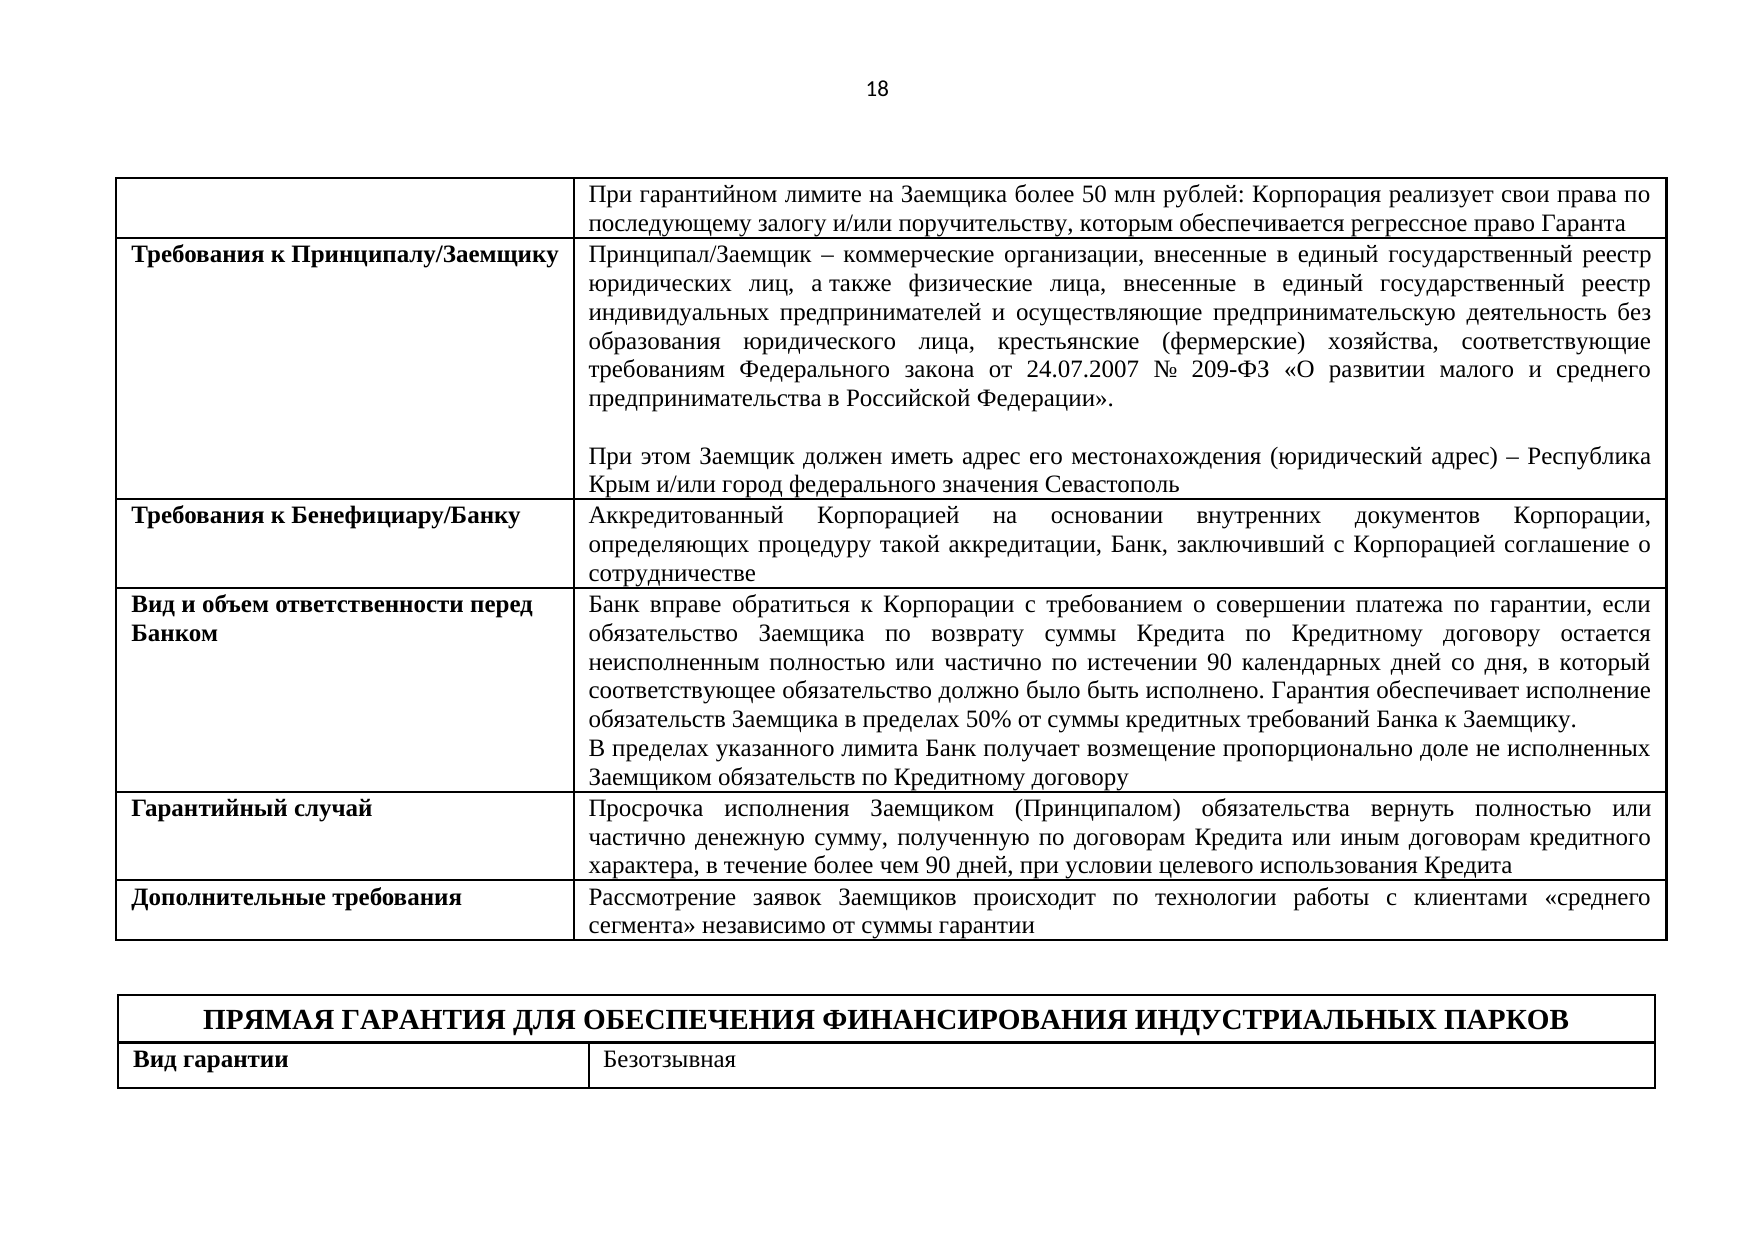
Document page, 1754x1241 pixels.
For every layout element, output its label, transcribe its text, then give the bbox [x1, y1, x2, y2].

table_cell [117, 179, 573, 237]
table_cell Безотзывная [590, 1044, 1654, 1087]
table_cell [575, 179, 1665, 237]
table_cell Рассмотрение заявок Заемщиков происходит по технологии работы с клиентами «среднего сегмента» независимо от суммы гарантии [575, 881, 1665, 939]
table_cell Просрочка исполнения Заемщиком (Принципалом) обязательства вернуть полностью или частично денежную сумму, полученную по договорам Кредита или иным договорам кредитного характера, в течение более чем 90 дней, при условии целевого использования Кредита [575, 793, 1665, 879]
table_cell Вид гарантии [119, 1044, 588, 1087]
table_header ПРЯМАЯ ГАРАНТИЯ ДЛЯ ОБЕСПЕЧЕНИЯ ФИНАНСИРОВАНИЯ ИНДУСТРИАЛЬНЫХ ПАРКОВ [119, 996, 1654, 1041]
table_cell Аккредитованный Корпорацией на основании внутренних документов Корпорации, определяющих процедуру такой аккредитации, Банк, заключивший с Корпорацией соглашение о сотрудничестве [575, 500, 1665, 587]
table_cell Банк вправе обратиться к Корпорации с требованием о совершении платежа по гарантии, если обязательство Заемщика по возврату суммы Кредита по Кредитному договору остается неисполненным полностью или частично по истечении 90 календарных дней со дня, в который соответствующее обязательство должно было быть исполнено. Гарантия обеспечивает исполнение обязательств Заемщика в пределах 50% от суммы кредитных требований Банка к Заемщику. В пределах указанного лимита Банк получает возмещение пропорционально доле не исполненных Заемщиком обязательств по Кредитному договору [575, 589, 1665, 791]
table_cell Гарантийный случай [117, 793, 573, 879]
table_cell Требования к Принципалу/Заемщику [117, 239, 573, 498]
table_cell Дополнительные требования [117, 881, 573, 939]
table_cell Вид и объем ответственности перед Банком [117, 589, 573, 791]
table_cell Принципал/Заемщик – коммерческие организации, внесенные в единый государственный реестр юридических лиц, а также физические лица, внесенные в единый государственный реестр индивидуальных предпринимателей и осуществляющие предпринимательскую деятельность без образования юридического лица, крестьянские (фермерские) хозяйства, соответствующие требованиям Федерального закона от 24.07.2007 № 209-ФЗ «О развитии малого и среднего предпринимательства в Российской Федерации». При этом Заемщик должен иметь адрес его местонахождения (юридический адрес) – Республика Крым и/или город федерального значения Севастополь [575, 239, 1665, 498]
table_cell Требования к Бенефициару/Банку [117, 500, 573, 587]
